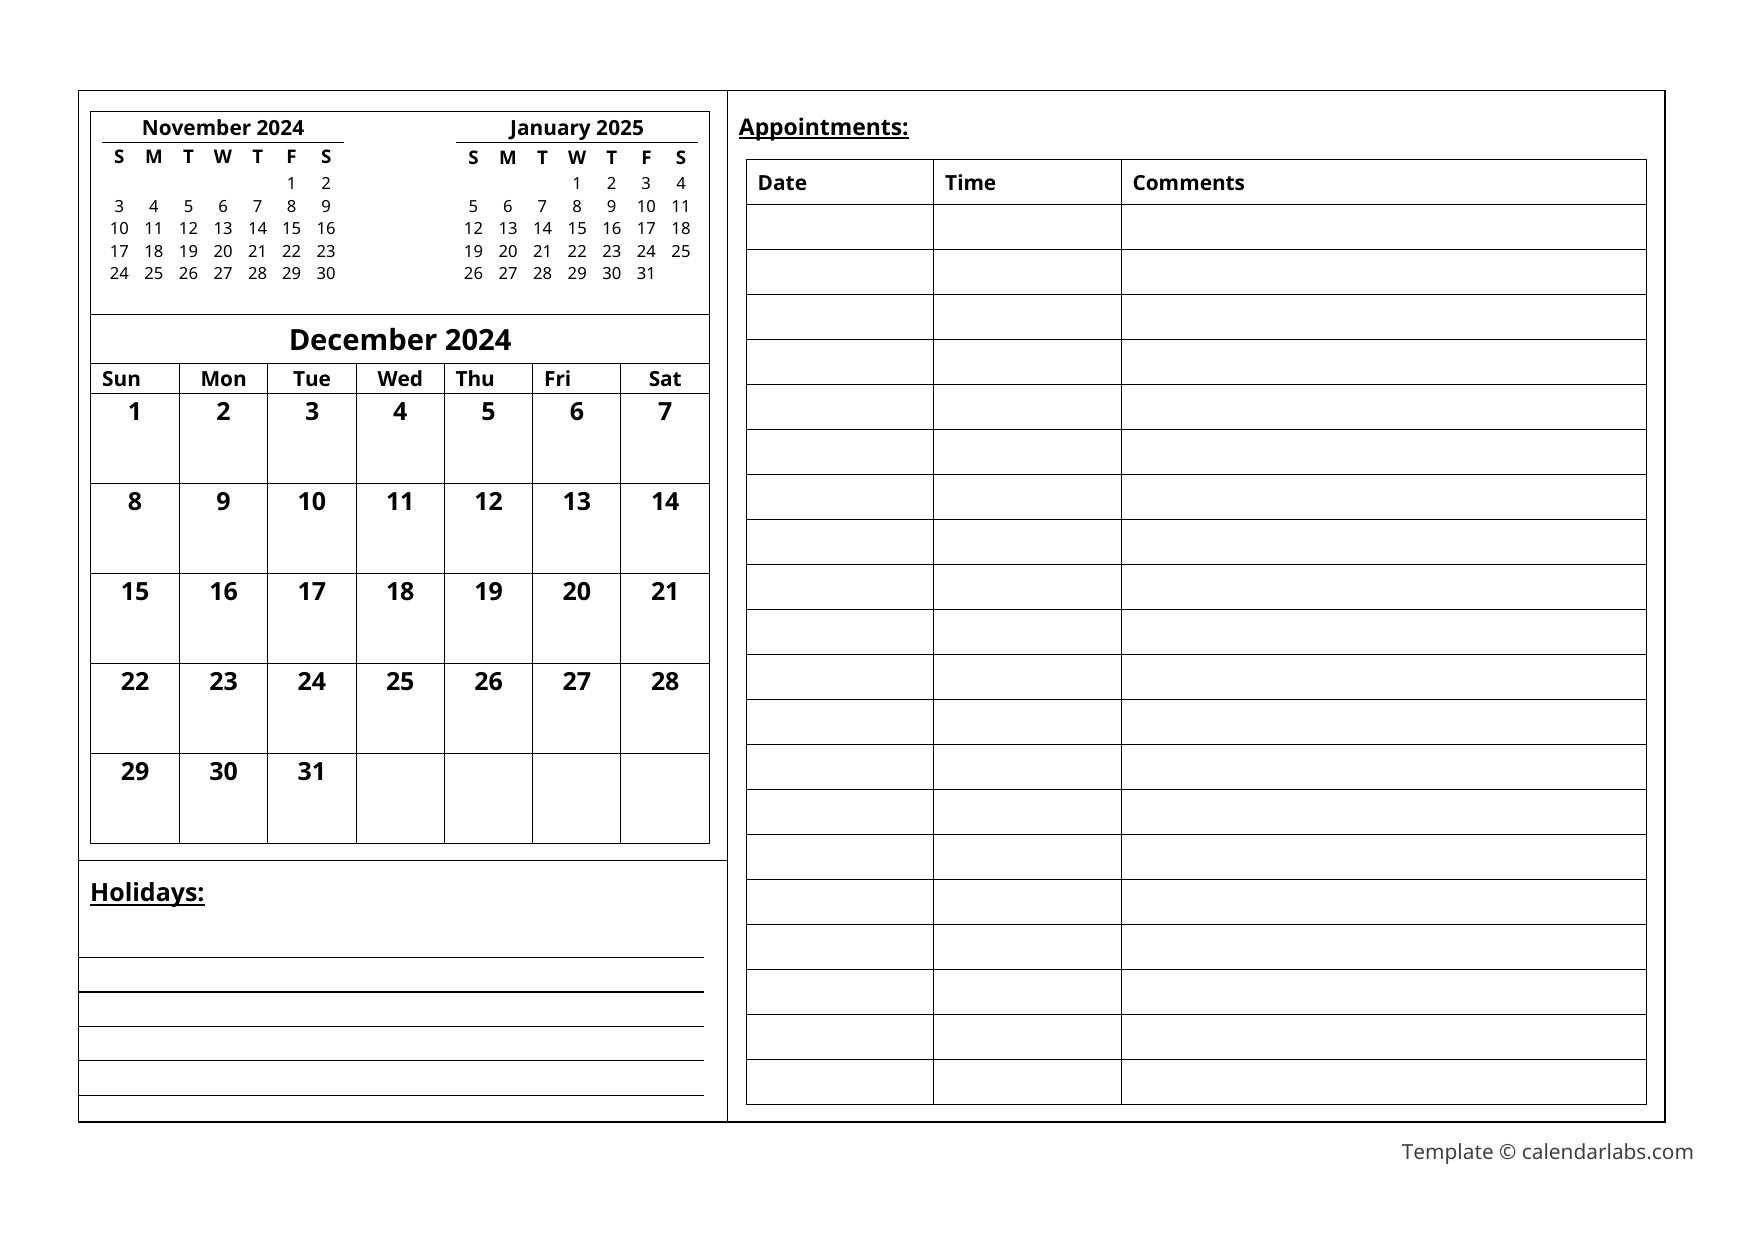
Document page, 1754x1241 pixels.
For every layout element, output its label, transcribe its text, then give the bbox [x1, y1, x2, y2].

table_header Appointments: [728, 91, 1664, 1121]
table_cell Holidays: [79, 861, 727, 1121]
table_header [79, 91, 727, 860]
